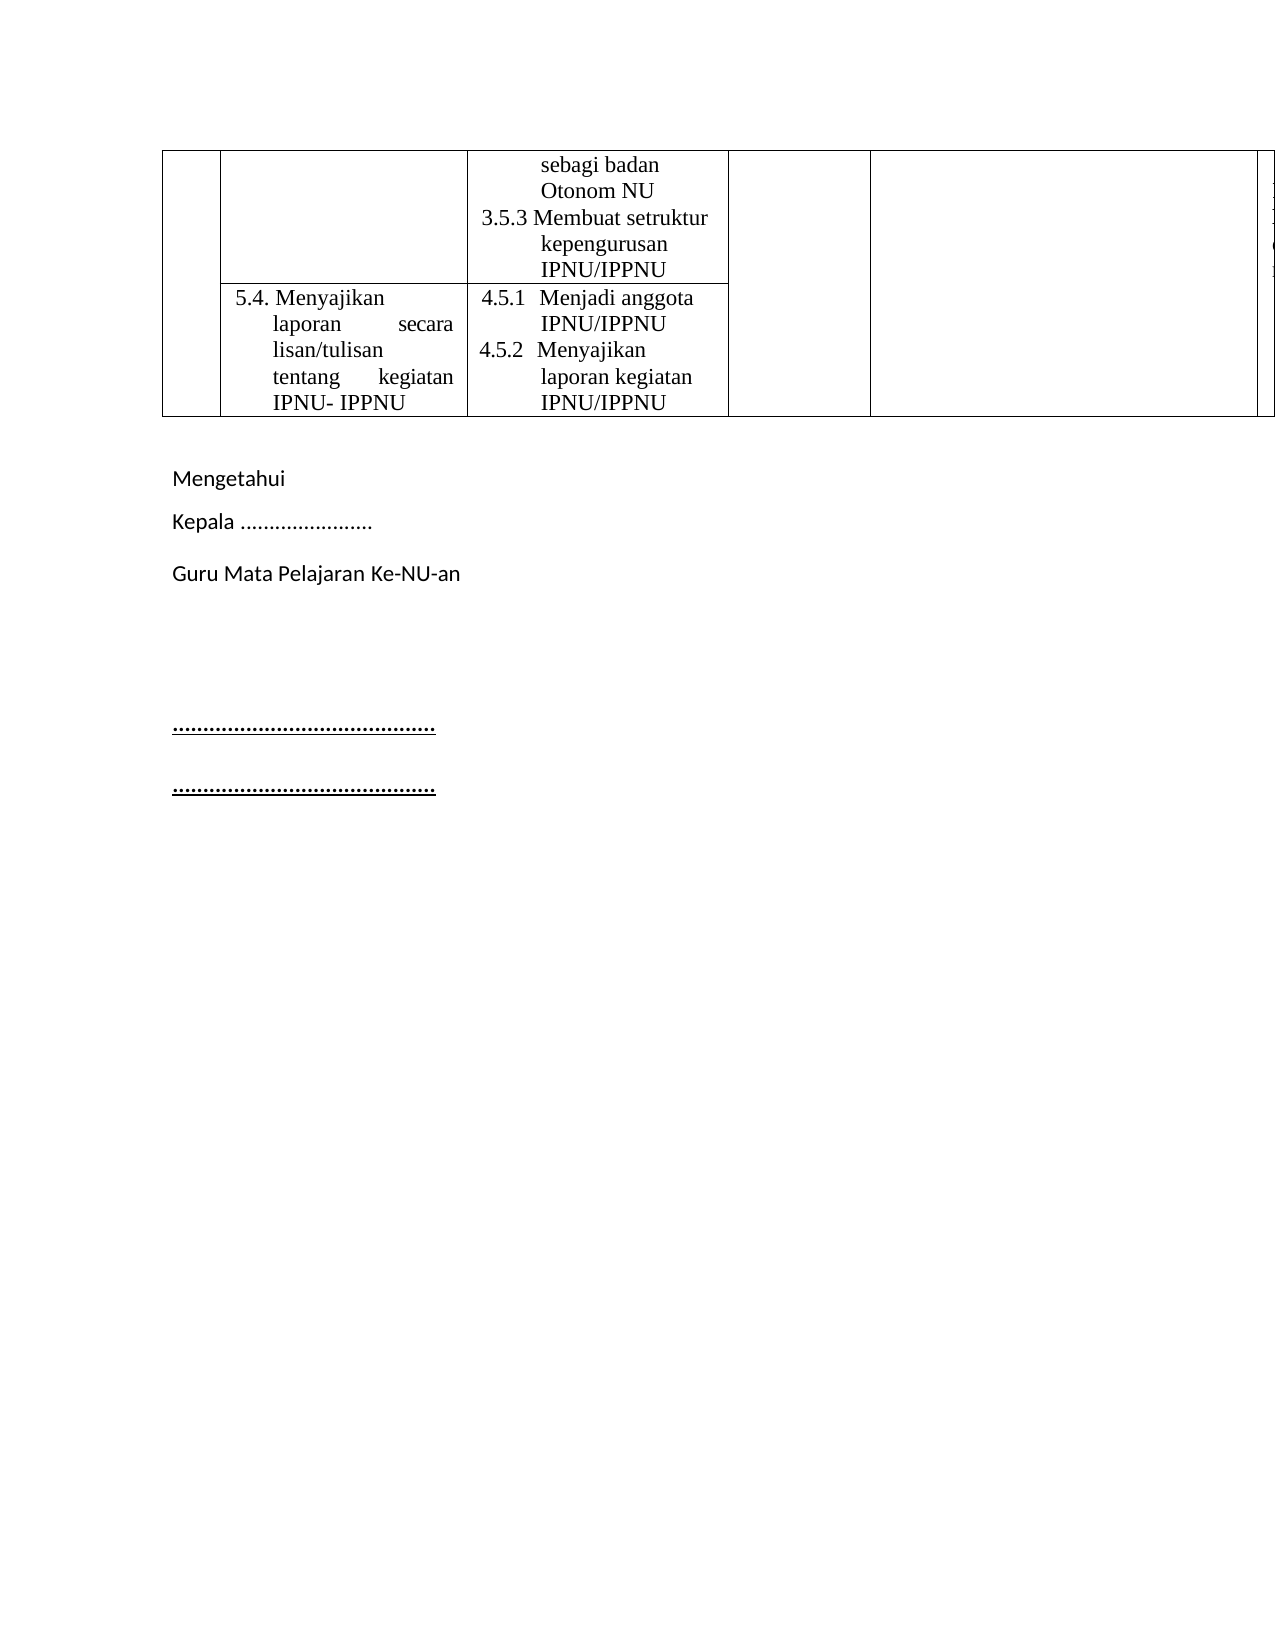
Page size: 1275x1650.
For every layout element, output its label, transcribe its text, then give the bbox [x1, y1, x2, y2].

table_cell 5.4. Menyajikan laporan secara lisan/tulisan tentang kegiatan IPNU- IPPNU [221, 284, 467, 416]
table_header [871, 151, 1257, 416]
table_header Penilaian Keterampilan dengan menggunakan: Unjuk kerja Portofolio [1258, 151, 1274, 416]
table_cell Menjadi anggota IPNU/IPPNU Menyajikan laporan kegiatan IPNU/IPPNU [468, 284, 728, 416]
table_header [163, 151, 220, 416]
table_header [221, 151, 467, 283]
text Kepala ....................... Guru Mata Pelajaran Ke-NU-an [172, 508, 1125, 587]
text Mengetahui [172, 465, 1125, 492]
table_header sebagi badan Otonom NU 3.5.3 Membuat setruktur kepengurusan IPNU/IPPNU [468, 151, 728, 283]
text ........................................... ........................................... [172, 709, 1125, 798]
table_header [729, 151, 870, 416]
